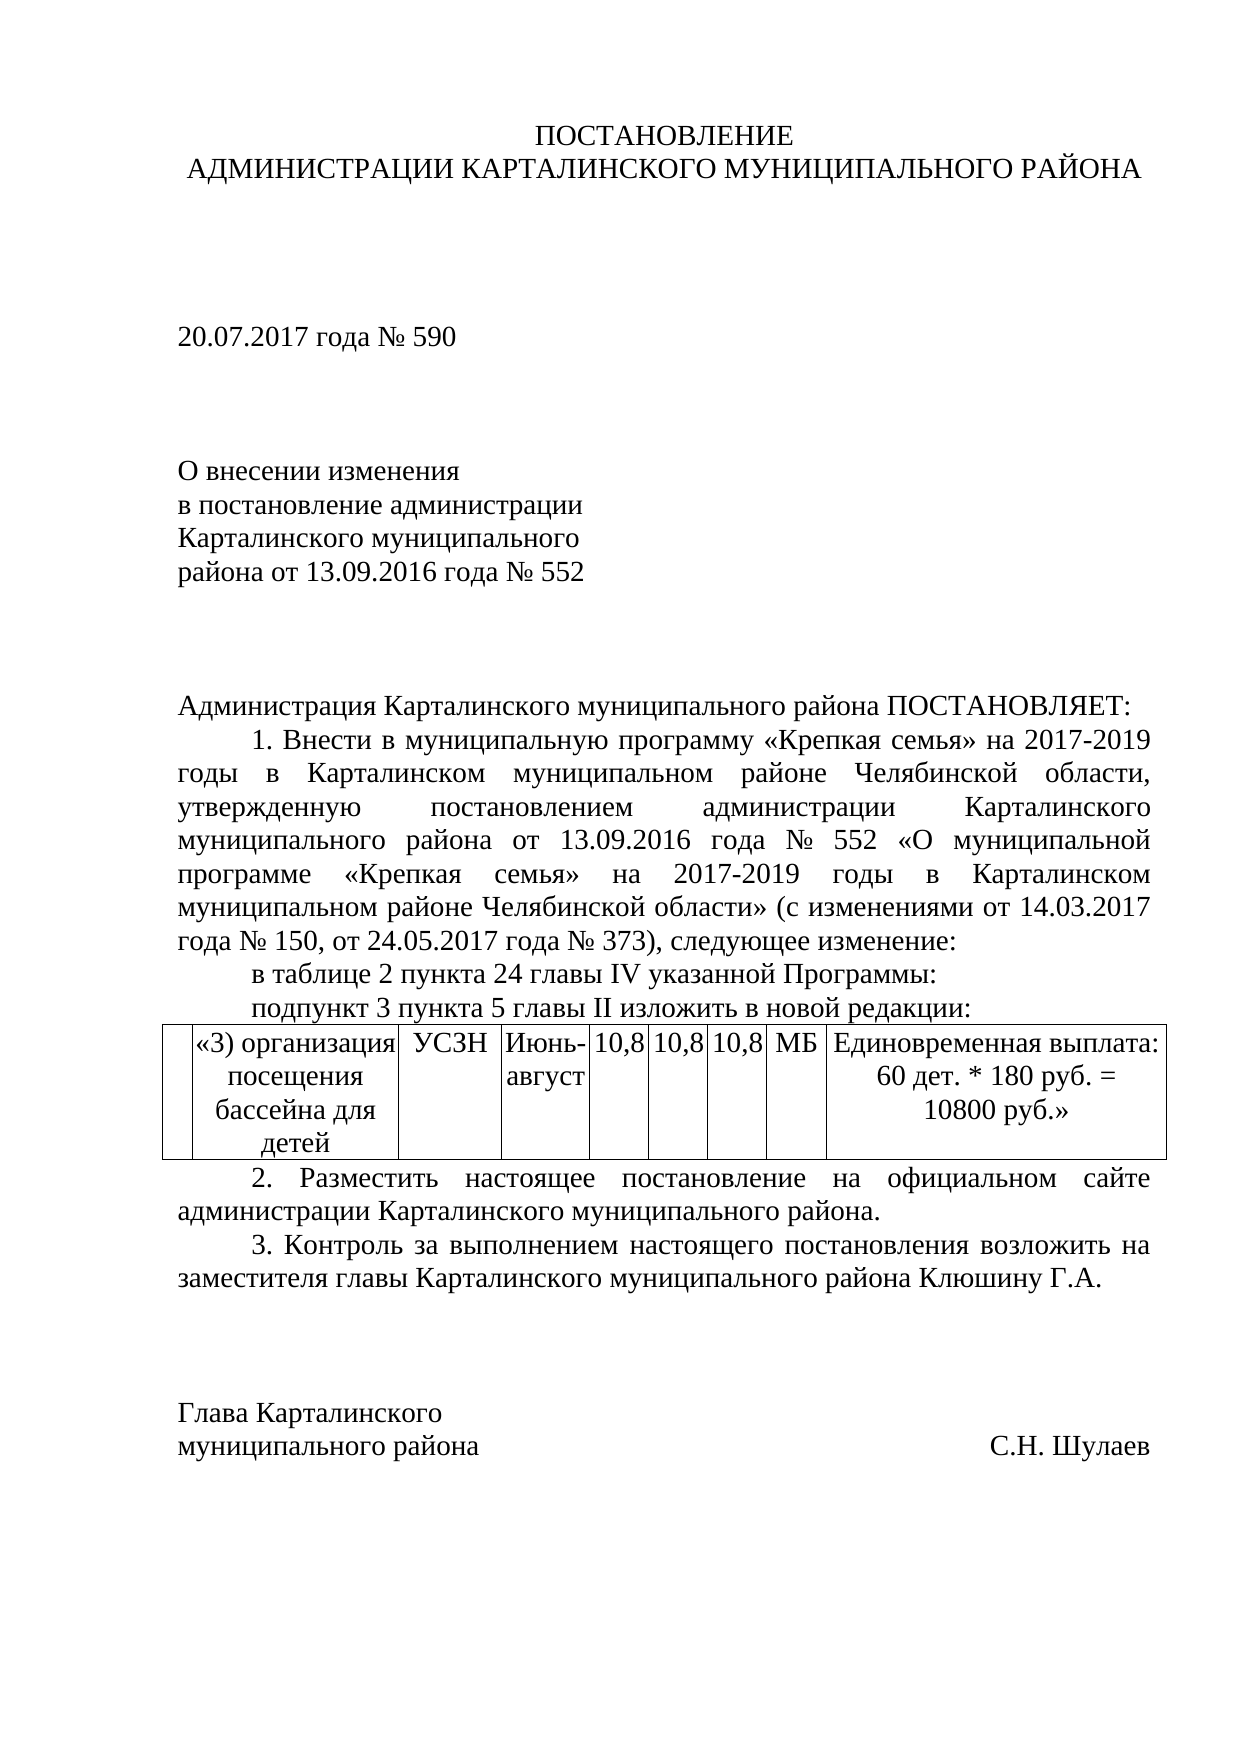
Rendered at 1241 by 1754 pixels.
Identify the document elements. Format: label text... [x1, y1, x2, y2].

text подпункт 3 пункта 5 главы II изложить в новой редакции: [177, 990, 1152, 1024]
text 20.07.2017 года № 590 [177, 319, 1152, 353]
table_header 10,8 [590, 1025, 648, 1159]
text в таблице 2 пункта 24 главы IV указанной Программы: [177, 957, 1152, 990]
table_header МБ [767, 1025, 826, 1159]
table_header 10,8 [708, 1025, 766, 1159]
text 2. Разместить настоящее постановление на официальном сайте администрации Карталинского муниципального района. [177, 1160, 1152, 1227]
text 1. Внести в муниципальную программу «Крепкая семья» на 2017-2019 годы в Карталинском муниципальном районе Челябинской области, утвержденную постановлением администрации Карталинского муниципального района от 13.09.2016 года № 552 «О муниципальной программе «Крепкая семья» на 2017-2019 годы в Карталинском муниципальном районе Челябинской области» (с изменениями от 14.03.2017 года № 150, от 24.05.2017 года № 373), следующее изменение: [177, 722, 1152, 957]
text в постановление администрации [177, 487, 1152, 521]
table_header [163, 1025, 192, 1159]
table_header УСЗН [399, 1025, 501, 1159]
table_header Июнь-август [502, 1025, 589, 1159]
text 3. Контроль за выполнением настоящего постановления возложить на заместителя главы Карталинского муниципального района Клюшину Г.А. [177, 1227, 1152, 1294]
text Глава Карталинского [177, 1395, 1152, 1428]
text О внесении изменения [177, 453, 1152, 487]
text ПОСТАНОВЛЕНИЕ [177, 118, 1152, 152]
text АДМИНИСТРАЦИИ КАРТАЛИНСКОГО МУНИЦИПАЛЬНОГО РАЙОНА [177, 152, 1152, 185]
table_header «3) организация посещения бассейна для детей [193, 1025, 398, 1159]
text Администрация Карталинского муниципального района ПОСТАНОВЛЯЕТ: [177, 688, 1152, 722]
table_header 10,8 [649, 1025, 707, 1159]
text Карталинского муниципального [177, 521, 1152, 554]
table_header Единовременная выплата: 60 дет. * 180 руб. = 10800 руб.» [827, 1025, 1166, 1159]
text муниципального района С.Н. Шулаев [177, 1428, 1152, 1462]
text района от 13.09.2016 года № 552 [177, 554, 1152, 588]
